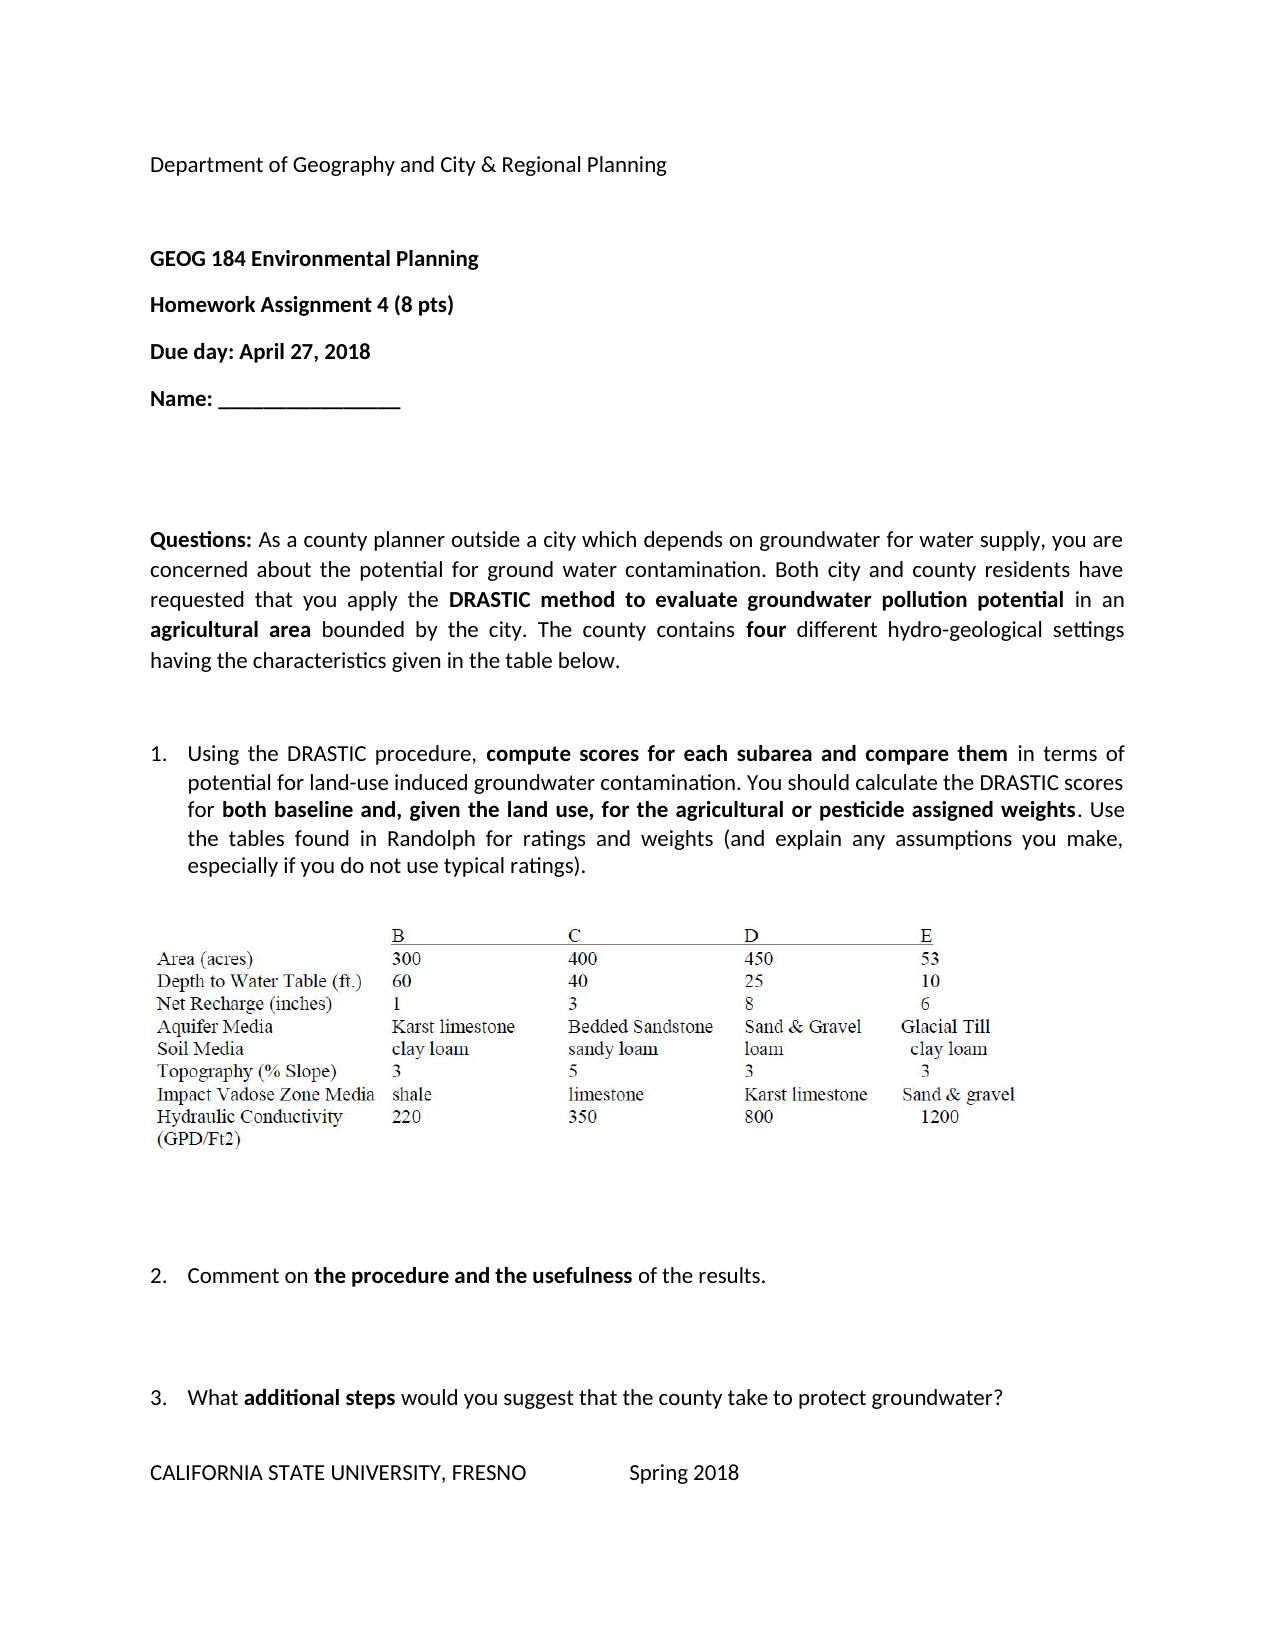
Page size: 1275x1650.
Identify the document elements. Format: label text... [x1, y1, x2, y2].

text Department of Geography and City & Regional Planning [150, 150, 1125, 178]
list Comment on the procedure and the usefulness of the results. [150, 1261, 1125, 1289]
list Using the DRASTIC procedure, compute scores for each subarea and compare them in terms of potential for land-use induced groundwater contamination. You should calculate the DRASTIC scores for both baseline and, given the land use, for the agricultural or pesticide assigned weights. Use the tables found in Randolph for ratings and weights (and explain any assumptions you make, especially if you do not use typical ratings). [150, 739, 1125, 880]
text Homework Assignment 4 (8 pts) [150, 291, 1125, 319]
text Name: ________________ [150, 384, 1125, 412]
text GEOG 184 Environmental Planning [150, 244, 1125, 272]
text Due day: April 27, 2018 [150, 337, 1125, 366]
picture [150, 926, 1016, 1149]
text Questions: As a county planner outside a city which depends on groundwater for water supply, you are concerned about the potential for ground water contamination. Both city and county residents have requested that you apply the DRASTIC method to evaluate groundwater pollution potential in an agricultural area bounded by the city. The county contains four different hydro-geological settings having the characteristics given in the table below. [150, 525, 1125, 674]
list What additional steps would you suggest that the county take to protect groundwater? [150, 1383, 1125, 1411]
text CALIFORNIA STATE UNIVERSITY, FRESNO Spring 2018 [150, 1458, 1125, 1486]
